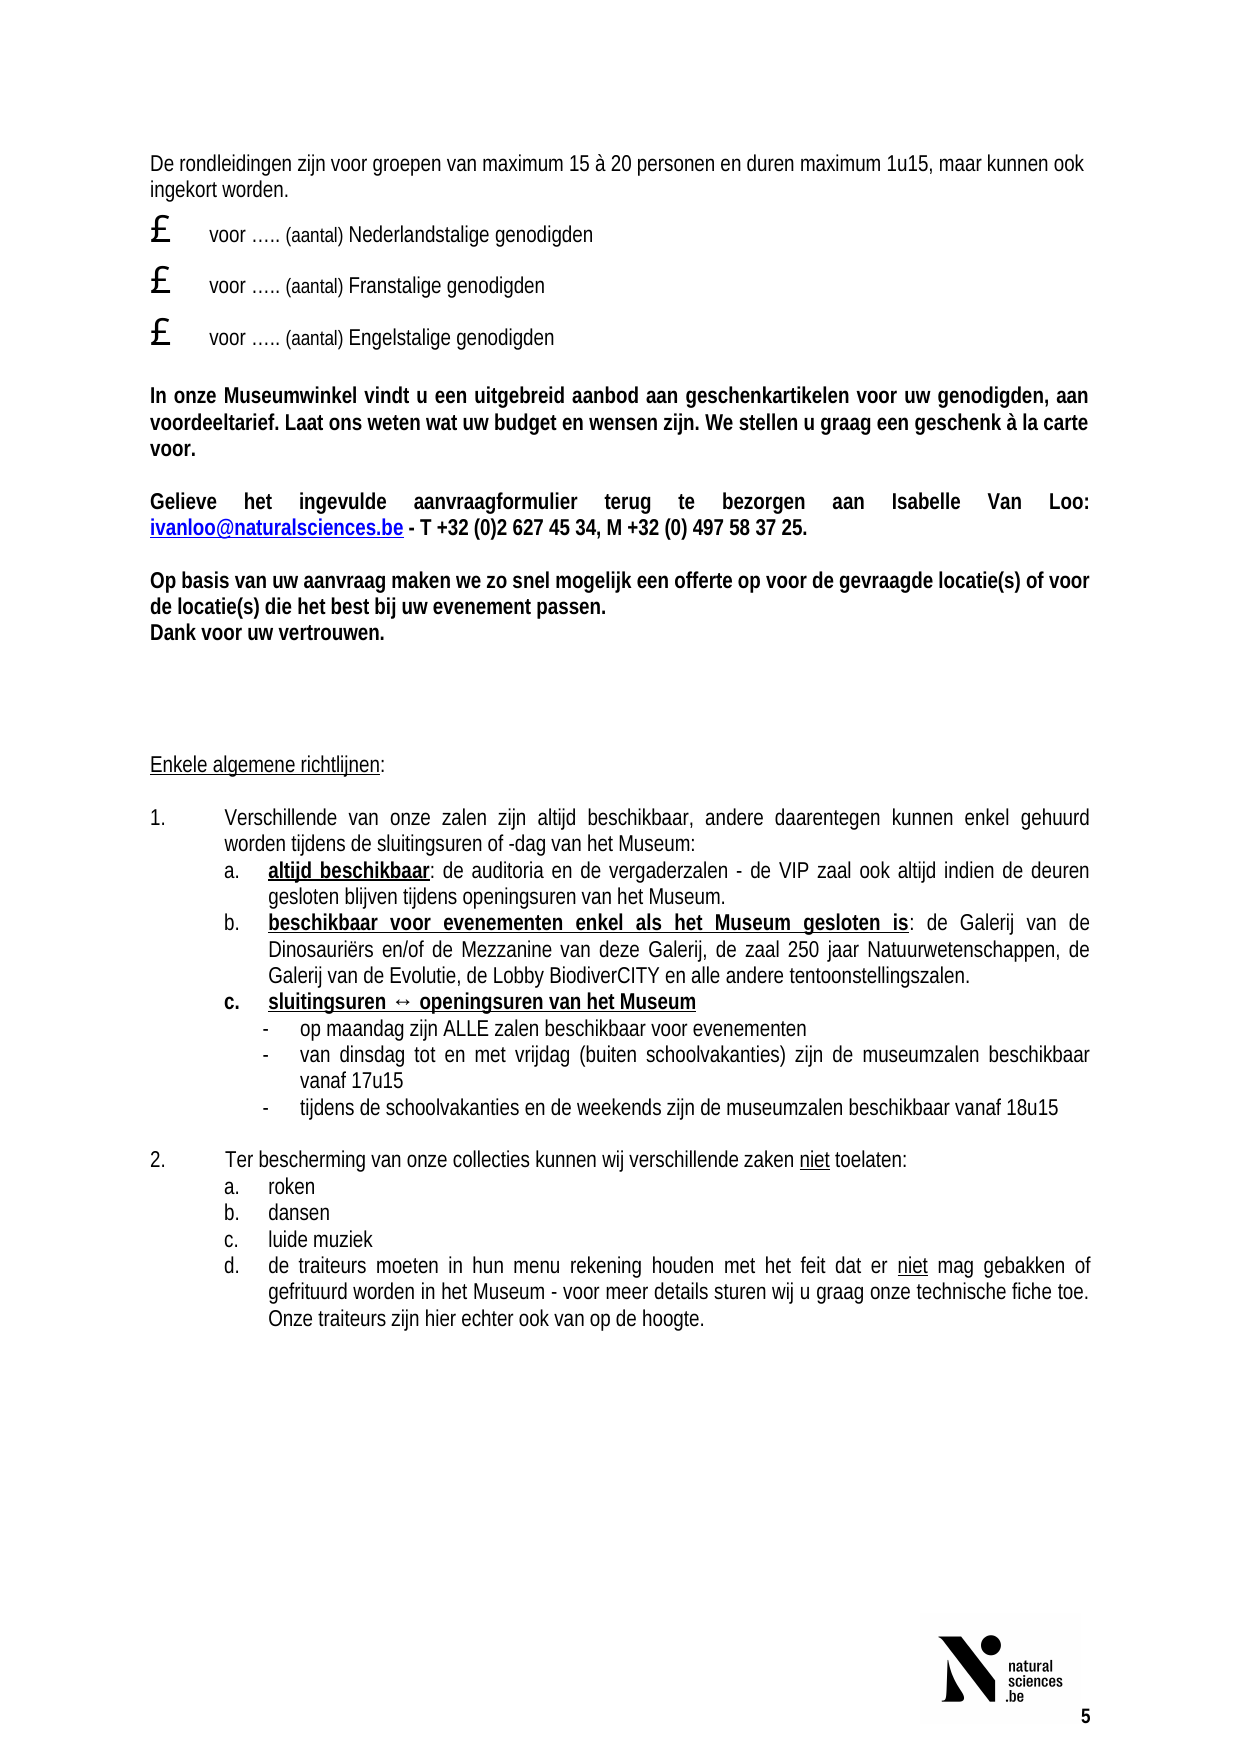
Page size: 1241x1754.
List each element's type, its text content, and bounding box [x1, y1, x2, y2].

list sluitingsuren ↔ openingsuren van het Museum [224, 988, 1090, 1015]
list van dinsdag tot en met vrijdag (buiten schoolvakanties) zijn de museumzalen beschikbaar vanaf 17u15 [262, 1041, 1090, 1094]
list dansen [224, 1199, 1090, 1226]
text In onze Museumwinkel vindt u een uitgebreid aanbod aan geschenkartikelen voor uw genodigden, aan voordeeltarief. Laat ons weten wat uw budget en wensen zijn. We stellen u graag een geschenk à la carte voor. [150, 382, 1090, 461]
list Ter bescherming van onze collecties kunnen wij verschillende zaken niet toelaten: [150, 1146, 1090, 1173]
text De rondleidingen zijn voor groepen van maximum 15 à 20 personen en duren maximum 1u15, maar kunnen ook ingekort worden. [150, 150, 1090, 203]
list roken [224, 1173, 1090, 1199]
text Op basis van uw aanvraag maken we zo snel mogelijk een offerte op voor de gevraagde locatie(s) of voor de locatie(s) die het best bij uw evenement passen. [150, 567, 1090, 619]
list luide muziek [224, 1226, 1090, 1252]
text £ voor ….. (aantal) Engelstalige genodigden [150, 305, 1090, 356]
text £ voor ….. (aantal) Franstalige genodigden [150, 254, 1090, 305]
list tijdens de schoolvakanties en de weekends zijn de museumzalen beschikbaar vanaf 18u15 [262, 1094, 1090, 1120]
list de traiteurs moeten in hun menu rekening houden met het feit dat er niet mag gebakken of gefrituurd worden in het Museum - voor meer details sturen wij u graag onze technische fiche toe. Onze traiteurs zijn hier echter ook van op de hoogte. [224, 1252, 1090, 1331]
text £ voor ….. (aantal) Nederlandstalige genodigden [150, 203, 1090, 254]
list Verschillende van onze zalen zijn altijd beschikbaar, andere daarentegen kunnen enkel gehuurd worden tijdens de sluitingsuren of -dag van het Museum: [150, 804, 1090, 857]
list altijd beschikbaar: de auditoria en de vergaderzalen - de VIP zaal ook altijd indien de deuren gesloten blijven tijdens openingsuren van het Museum. [224, 857, 1090, 909]
list beschikbaar voor evenementen enkel als het Museum gesloten is: de Galerij van de Dinosauriërs en/of de Mezzanine van deze Galerij, de zaal 250 jaar Natuurwetenschappen, de Galerij van de Evolutie, de Lobby BiodiverCITY en alle andere tentoonstellingszalen. [224, 909, 1090, 988]
text Dank voor uw vertrouwen. [150, 619, 1090, 646]
text Enkele algemene richtlijnen: [150, 751, 1090, 777]
list op maandag zijn ALLE zalen beschikbaar voor evenementen [262, 1015, 1090, 1041]
text Gelieve het ingevulde aanvraagformulier terug te bezorgen aan Isabelle Van Loo: ivanloo@naturalsciences.be - T +32 (0)2 627 45 34, M +32 (0) 497 58 37 25. [150, 488, 1090, 540]
picture [920, 1613, 1081, 1724]
